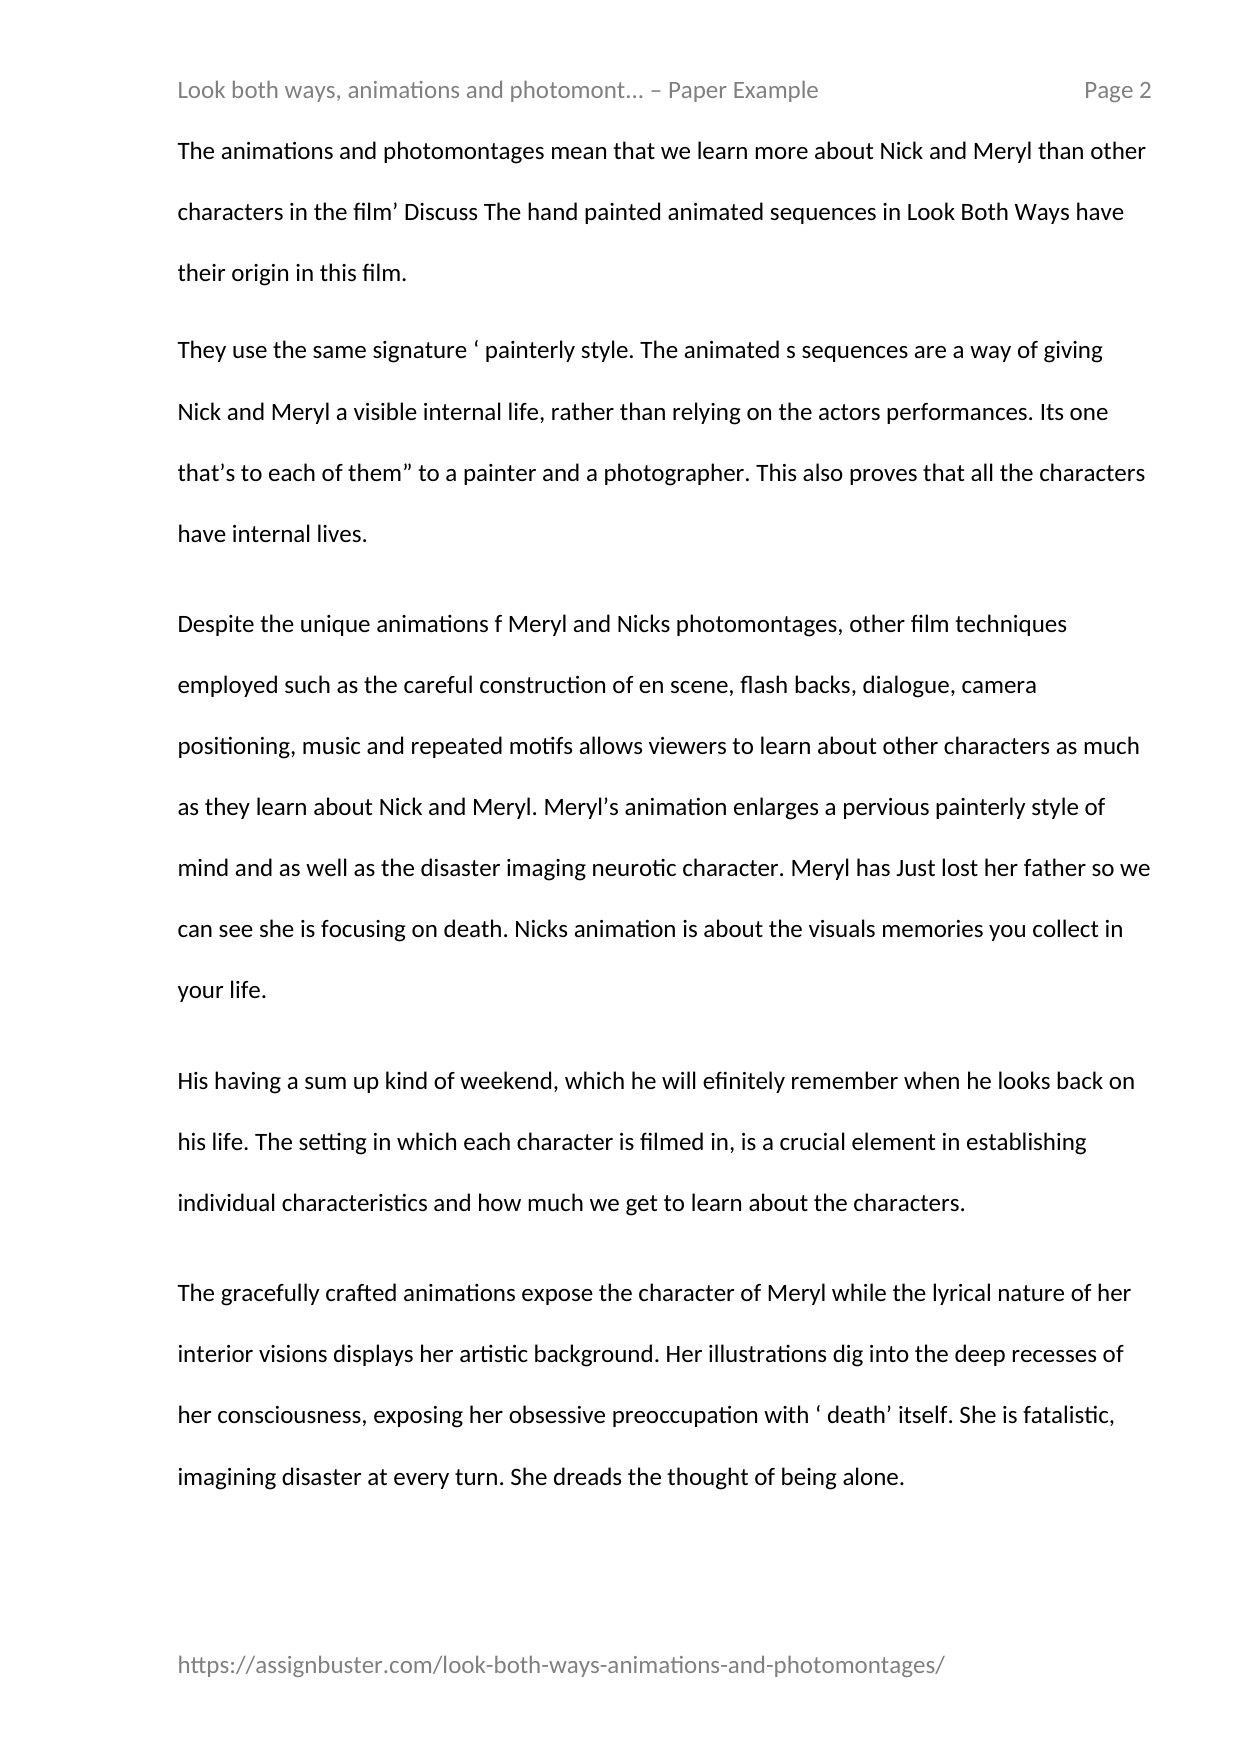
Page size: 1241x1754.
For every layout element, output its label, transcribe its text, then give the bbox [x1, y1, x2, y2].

text His having a sum up kind of weekend, which he will efinitely remember when he looks back on his life. The setting in which each character is filmed in, is a crucial element in establishing individual characteristics and how much we get to learn about the characters. [177, 1065, 1152, 1218]
text They use the same signature ‘ painterly style. The animated s sequences are a way of giving Nick and Meryl a visible internal life, rather than relying on the actors performances. Its one that’s to each of them” to a painter and a photographer. This also proves that all the characters have internal lives. [177, 334, 1152, 548]
text The gracefully crafted animations expose the character of Meryl while the lyrical nature of her interior visions displays her artistic background. Her illustrations dig into the deep recesses of her consciousness, exposing her obsessive preoccupation with ‘ death’ itself. She is fatalistic, imagining disaster at every turn. She dreads the thought of being alone. [177, 1278, 1152, 1491]
text Despite the unique animations f Meryl and Nicks photomontages, other film techniques employed such as the careful construction of en scene, flash backs, dialogue, camera positioning, music and repeated motifs allows viewers to learn about other characters as much as they learn about Nick and Meryl. Meryl’s animation enlarges a pervious painterly style of mind and as well as the disaster imaging neurotic character. Meryl has Just lost her father so we can see she is focusing on death. Nicks animation is about the visuals memories you collect in your life. [177, 608, 1152, 1005]
text The animations and photomontages mean that we learn more about Nick and Meryl than other characters in the film’ Discuss The hand painted animated sequences in Look Both Ways have their origin in this film. [177, 135, 1152, 287]
